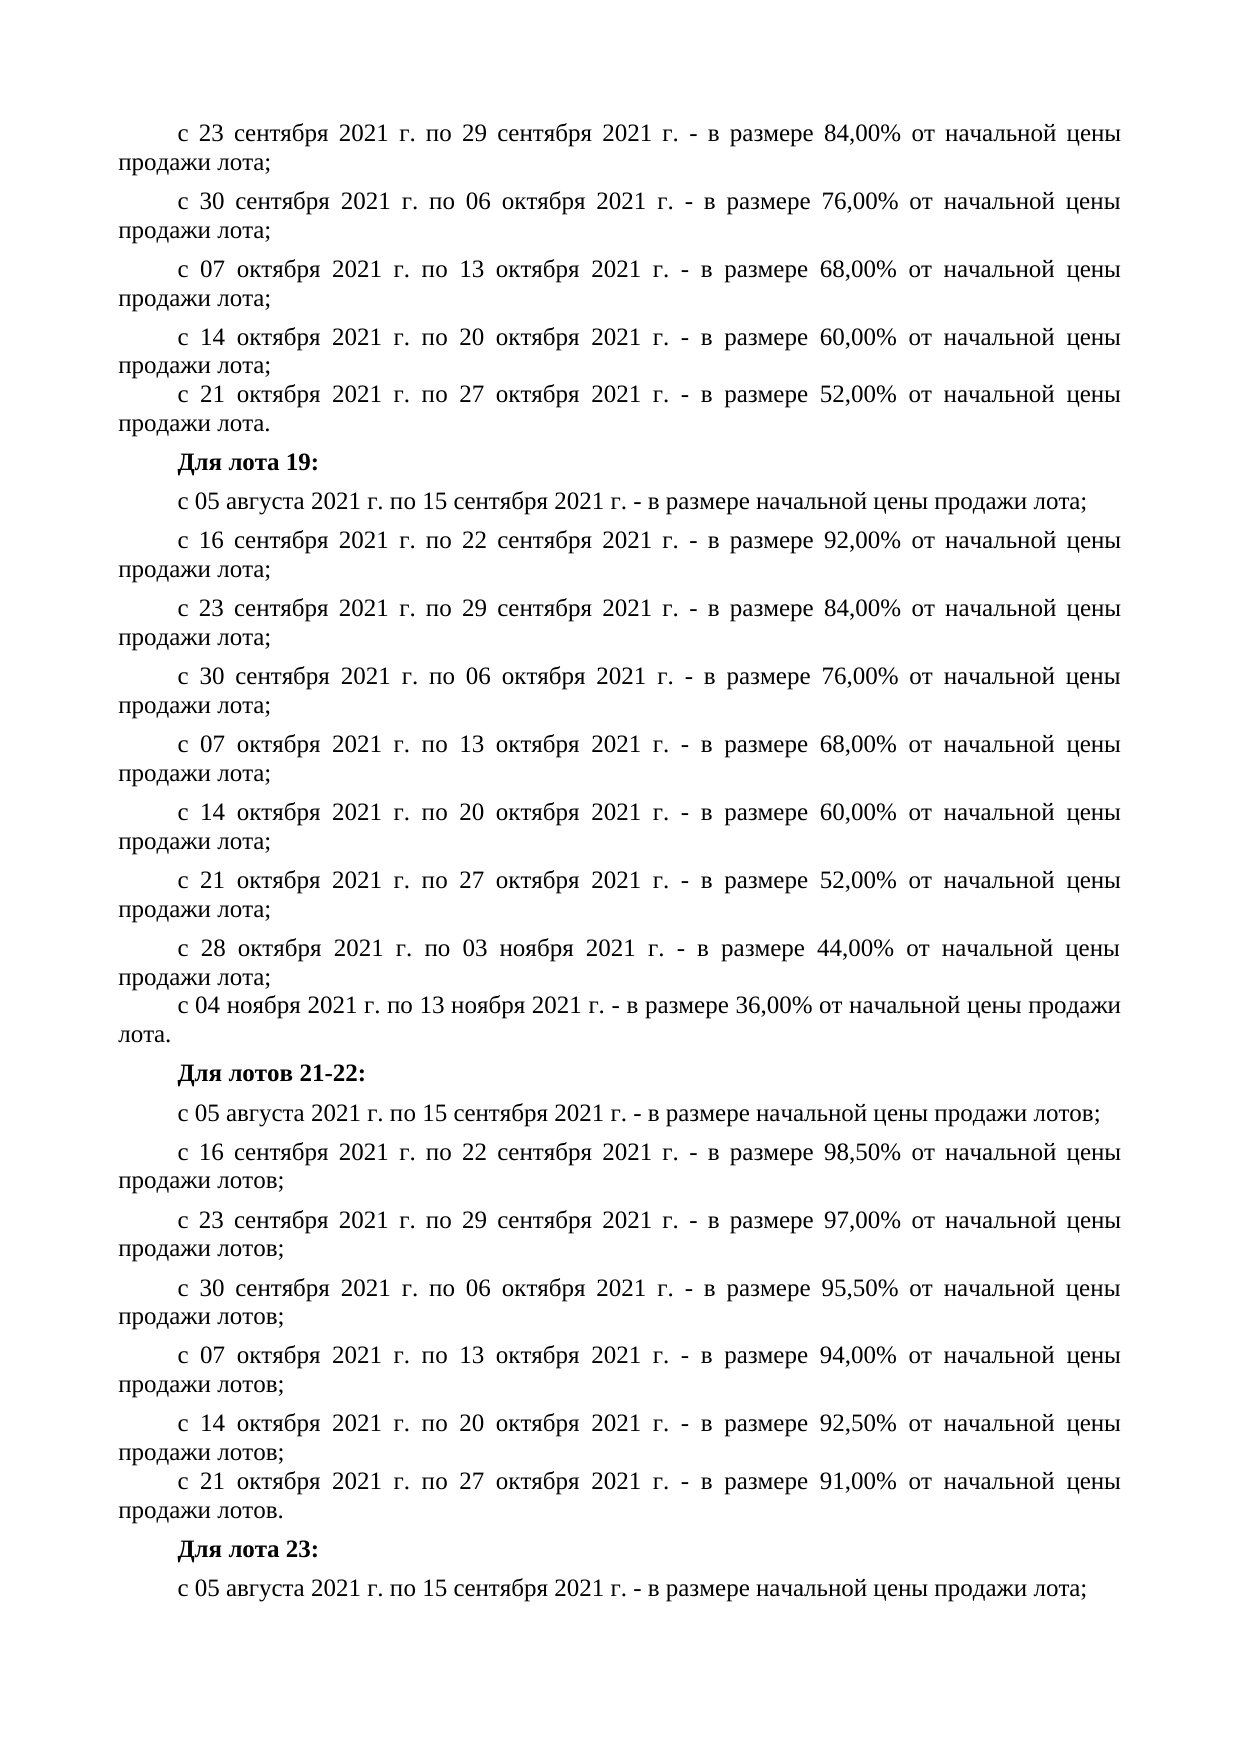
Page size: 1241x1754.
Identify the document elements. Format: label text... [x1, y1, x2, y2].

text с 28 октября 2021 г. по 03 ноября 2021 г. - в размере 44,00% от начальной цены продажи лота; [118, 933, 1122, 991]
text Для лотов 21-22: [118, 1058, 1122, 1087]
text с 05 августа 2021 г. по 15 сентября 2021 г. - в размере начальной цены продажи лота; [118, 1573, 1122, 1602]
text с 21 октября 2021 г. по 27 октября 2021 г. - в размере 52,00% от начальной цены продажи лота. [118, 379, 1122, 437]
text с 30 сентября 2021 г. по 06 октября 2021 г. - в размере 95,50% от начальной цены продажи лотов; [118, 1273, 1122, 1330]
text с 14 октября 2021 г. по 20 октября 2021 г. - в размере 60,00% от начальной цены продажи лота; [118, 797, 1122, 855]
text Для лота 23: [118, 1534, 1122, 1563]
text с 30 сентября 2021 г. по 06 октября 2021 г. - в размере 76,00% от начальной цены продажи лота; [118, 661, 1122, 719]
text с 05 августа 2021 г. по 15 сентября 2021 г. - в размере начальной цены продажи лотов; [118, 1098, 1122, 1126]
text с 23 сентября 2021 г. по 29 сентября 2021 г. - в размере 84,00% от начальной цены продажи лота; [118, 593, 1122, 651]
text с 04 ноября 2021 г. по 13 ноября 2021 г. - в размере 36,00% от начальной цены продажи лота. [118, 991, 1122, 1048]
text с 16 сентября 2021 г. по 22 сентября 2021 г. - в размере 98,50% от начальной цены продажи лотов; [118, 1137, 1122, 1194]
text с 05 августа 2021 г. по 15 сентября 2021 г. - в размере начальной цены продажи лота; [118, 486, 1122, 515]
text с 07 октября 2021 г. по 13 октября 2021 г. - в размере 94,00% от начальной цены продажи лотов; [118, 1341, 1122, 1398]
text с 14 октября 2021 г. по 20 октября 2021 г. - в размере 60,00% от начальной цены продажи лота; [118, 322, 1122, 379]
text с 23 сентября 2021 г. по 29 сентября 2021 г. - в размере 97,00% от начальной цены продажи лотов; [118, 1205, 1122, 1262]
text с 07 октября 2021 г. по 13 октября 2021 г. - в размере 68,00% от начальной цены продажи лота; [118, 729, 1122, 787]
text Для лота 19: [118, 447, 1122, 476]
text с 07 октября 2021 г. по 13 октября 2021 г. - в размере 68,00% от начальной цены продажи лота; [118, 254, 1122, 311]
text с 30 сентября 2021 г. по 06 октября 2021 г. - в размере 76,00% от начальной цены продажи лота; [118, 186, 1122, 243]
text с 21 октября 2021 г. по 27 октября 2021 г. - в размере 52,00% от начальной цены продажи лота; [118, 865, 1122, 923]
text с 16 сентября 2021 г. по 22 сентября 2021 г. - в размере 92,00% от начальной цены продажи лота; [118, 526, 1122, 583]
text с 14 октября 2021 г. по 20 октября 2021 г. - в размере 92,50% от начальной цены продажи лотов; [118, 1408, 1122, 1466]
text с 23 сентября 2021 г. по 29 сентября 2021 г. - в размере 84,00% от начальной цены продажи лота; [118, 118, 1122, 176]
text с 21 октября 2021 г. по 27 октября 2021 г. - в размере 91,00% от начальной цены продажи лотов. [118, 1466, 1122, 1523]
